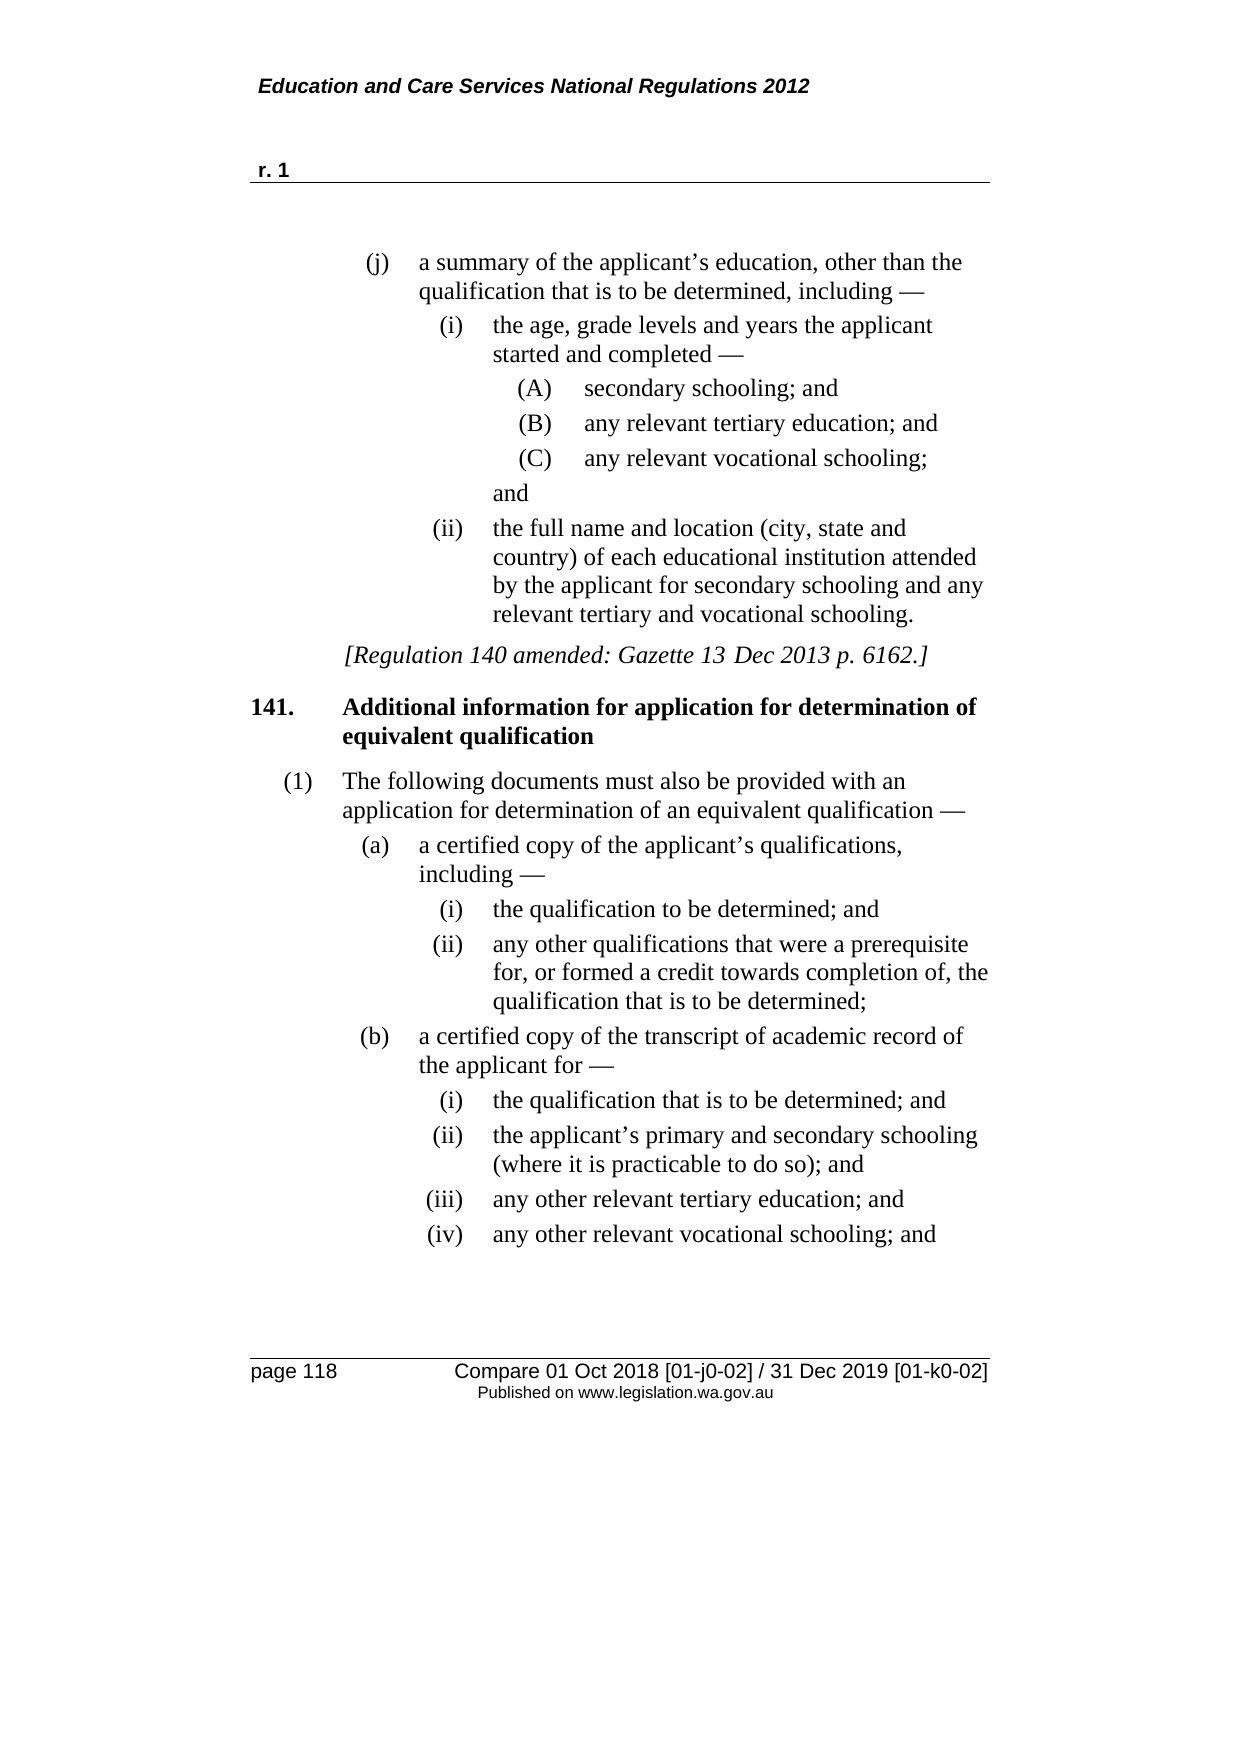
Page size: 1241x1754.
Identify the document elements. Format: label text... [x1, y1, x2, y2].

text (iv) any other relevant vocational schooling; and [250, 1219, 990, 1247]
text [Regulation 140 amended: Gazette 13 Dec 2013 p. 6162.] [250, 640, 990, 669]
text (i) the age, grade levels and years the applicant started and completed — [250, 310, 990, 368]
text (a) a certified copy of the applicant’s qualifications, including — [250, 830, 990, 887]
text (b) a certified copy of the transcript of academic record of the applicant for — [250, 1021, 990, 1079]
text (1) The following documents must also be provided with an application for determination of an equivalent qualification — [250, 766, 990, 824]
subtitle 141. Additional information for application for determination of equivalent qualification [250, 692, 990, 749]
text (ii) the applicant’s primary and secondary schooling (where it is practicable to do so); and [250, 1120, 990, 1177]
text (i) the qualification to be determined; and [250, 894, 990, 922]
text (A) secondary schooling; and [250, 373, 990, 402]
text (iii) any other relevant tertiary education; and [250, 1184, 990, 1212]
text (ii) the full name and location (city, state and country) of each educational institution attended by the applicant for secondary schooling and any relevant tertiary and vocational schooling. [250, 513, 990, 628]
text (C) any relevant vocational schooling; [250, 443, 990, 472]
text and [250, 478, 990, 507]
text (B) any relevant tertiary education; and [250, 408, 990, 437]
text (j) a summary of the applicant’s education, other than the qualification that is to be determined, including — [250, 247, 990, 305]
text (ii) any other qualifications that were a prerequisite for, or formed a credit towards completion of, the qualification that is to be determined; [250, 929, 990, 1015]
text (i) the qualification that is to be determined; and [250, 1085, 990, 1114]
